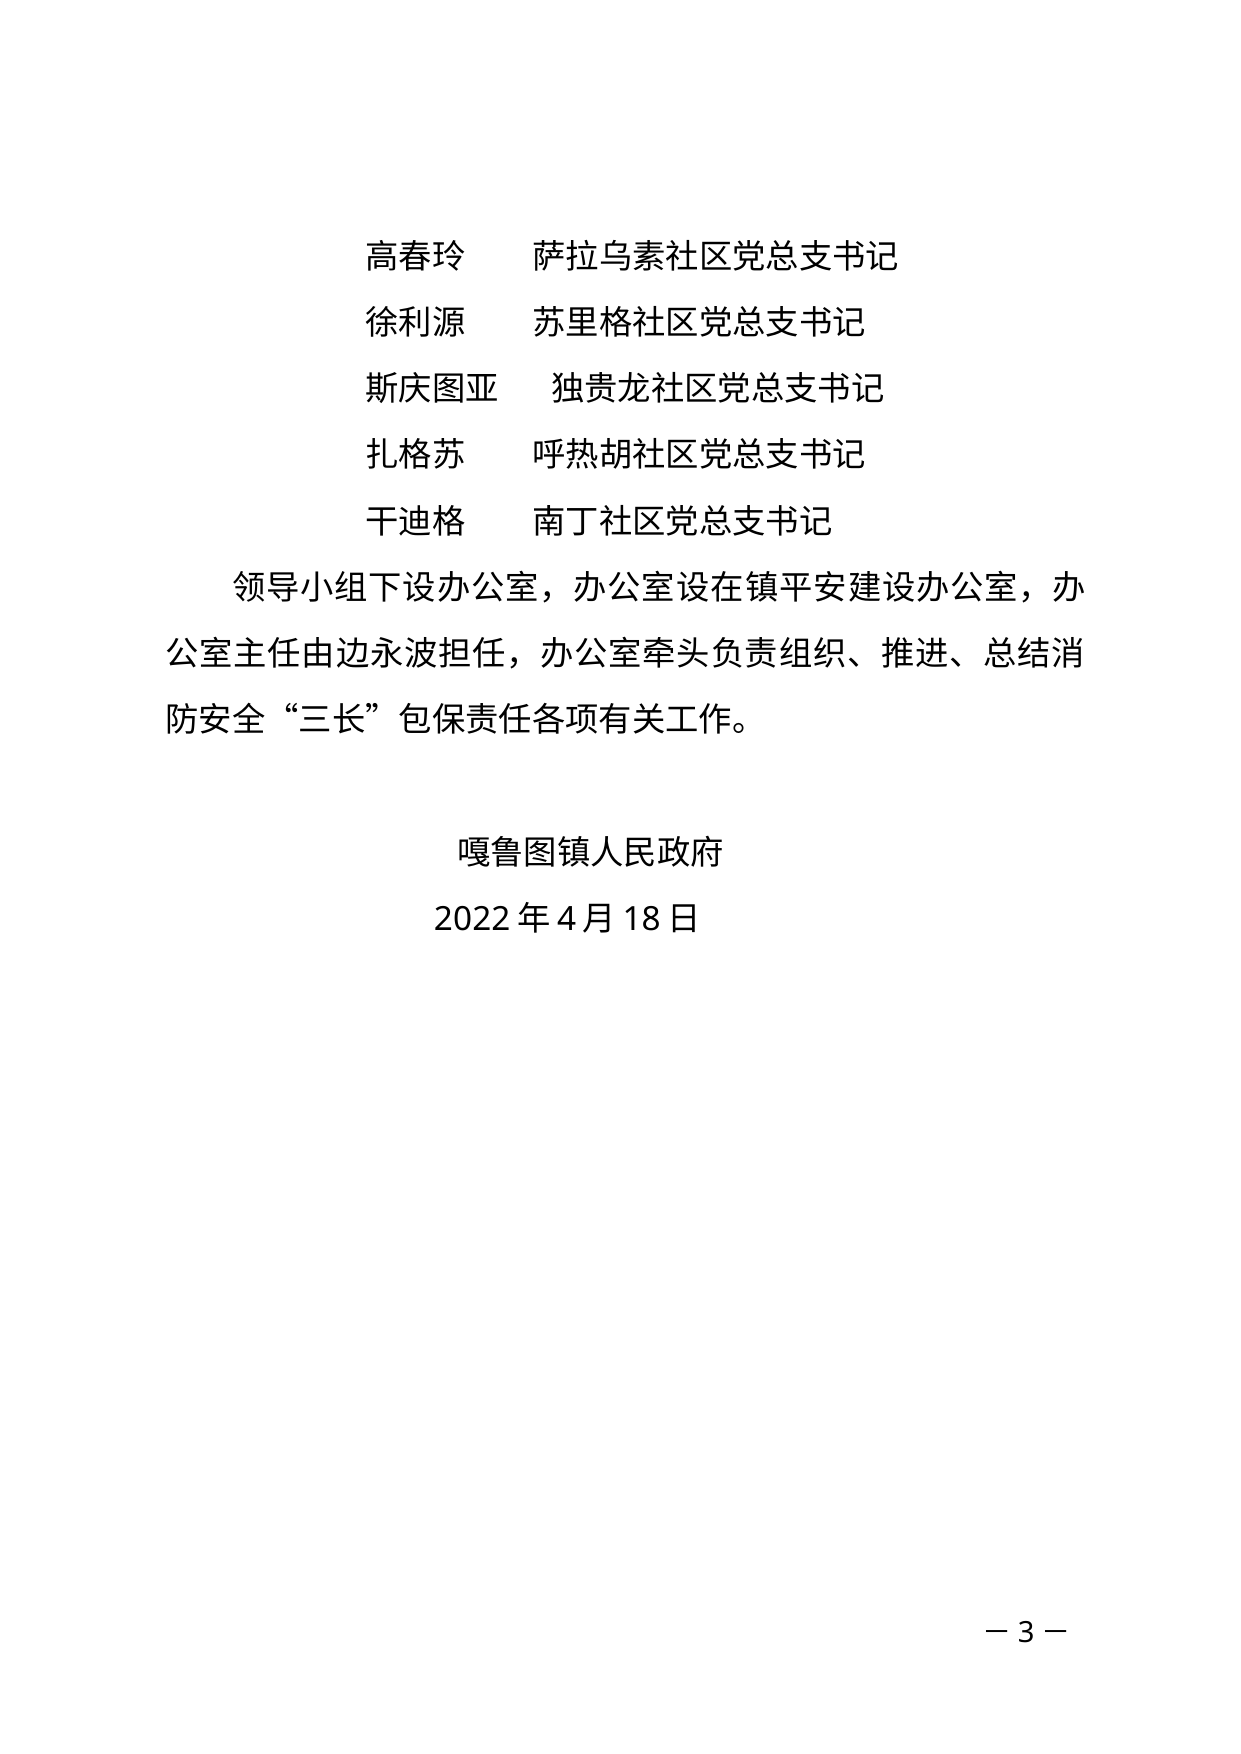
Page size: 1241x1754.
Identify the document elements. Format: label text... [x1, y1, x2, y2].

text 高春玲 萨拉乌素社区党总支书记 [165, 220, 1087, 287]
text 徐利源 苏里格社区党总支书记 [165, 287, 1087, 353]
text 领导小组下设办公室，办公室设在镇平安建设办公室，办公室主任由边永波担任，办公室牵头负责组织、推进、总结消防安全“三长”包保责任各项有关工作。 [165, 552, 1087, 750]
text 2022年4月18日 [165, 883, 1087, 949]
text 斯庆图亚 独贵龙社区党总支书记 [165, 353, 1087, 419]
text 扎格苏 呼热胡社区党总支书记 [165, 419, 1087, 485]
text 嘎鲁图镇人民政府 [165, 817, 1087, 883]
text 干迪格 南丁社区党总支书记 [165, 485, 1087, 552]
